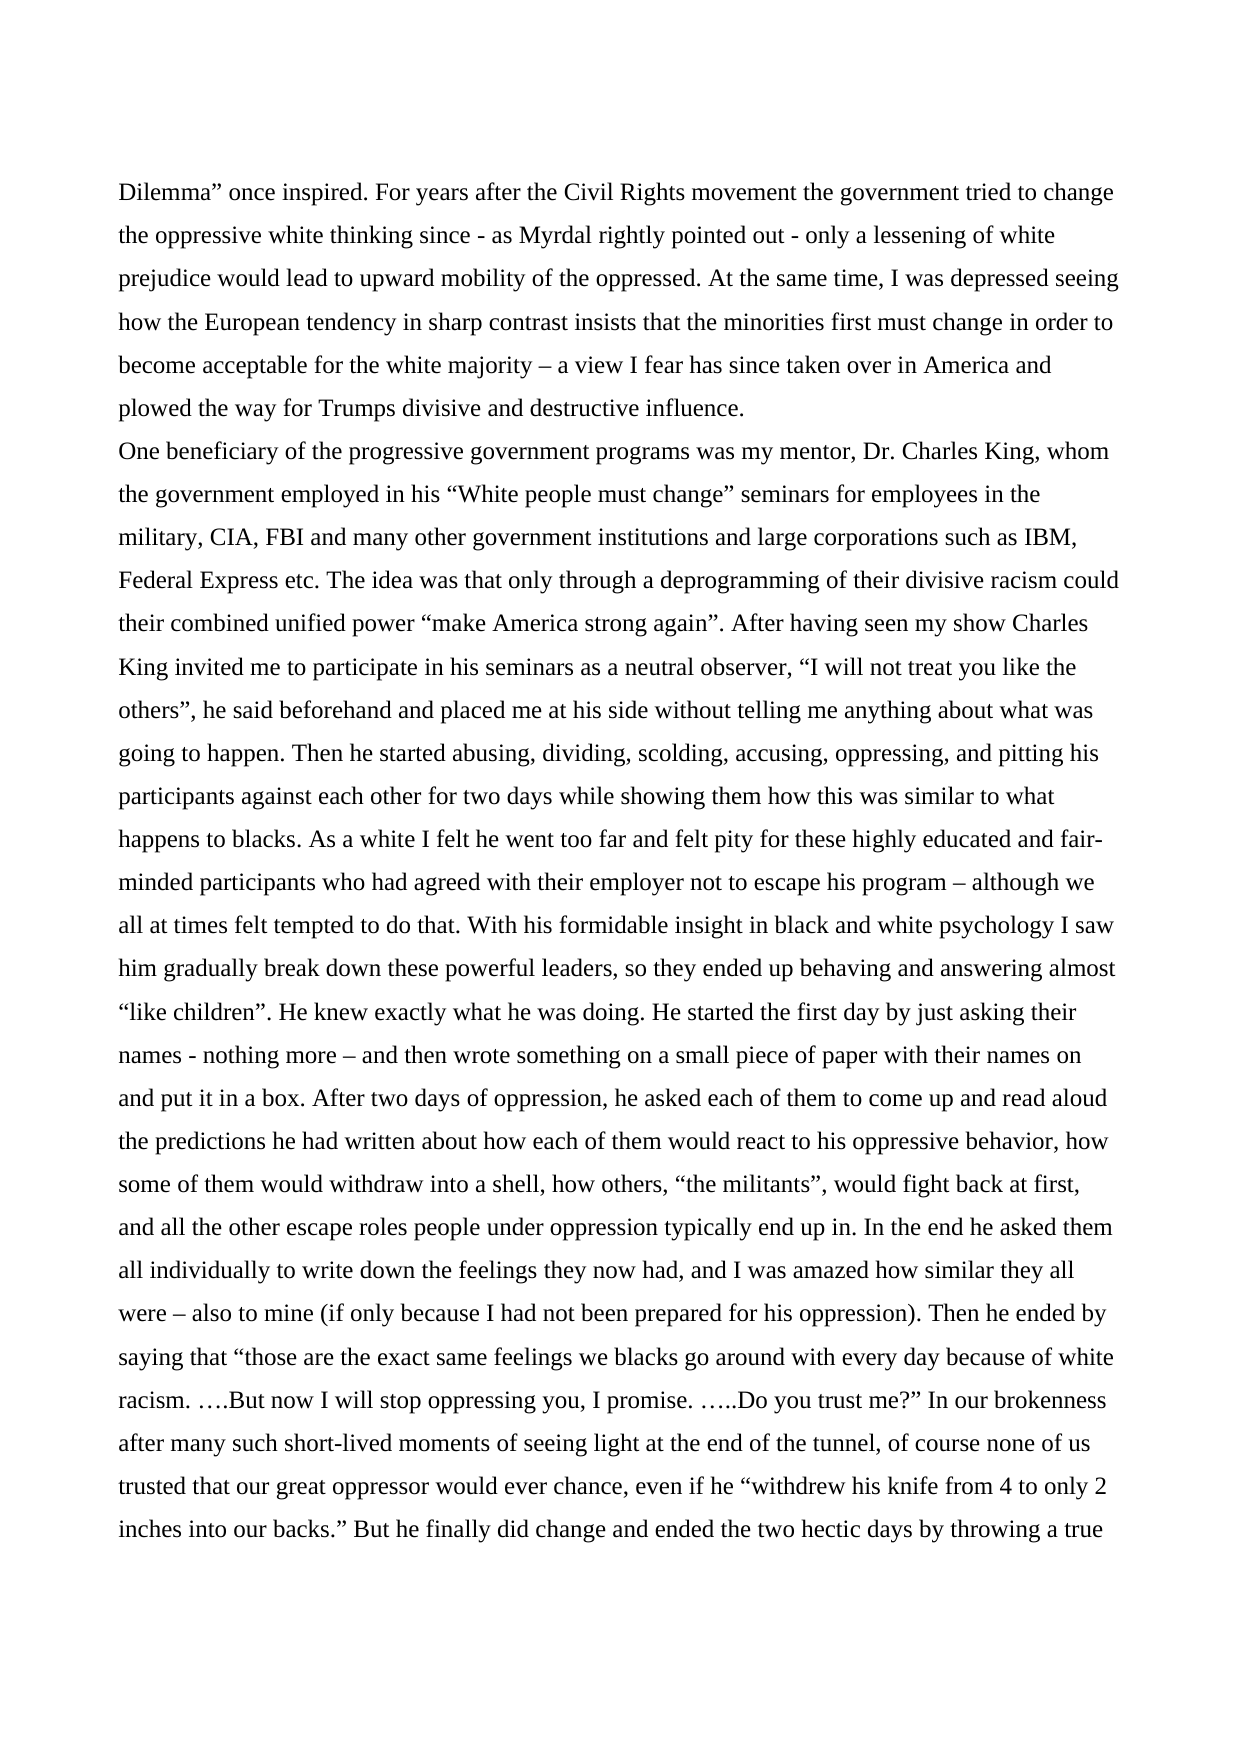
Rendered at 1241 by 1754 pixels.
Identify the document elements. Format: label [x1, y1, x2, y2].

text [118, 177, 1122, 422]
text [118, 436, 1122, 1543]
